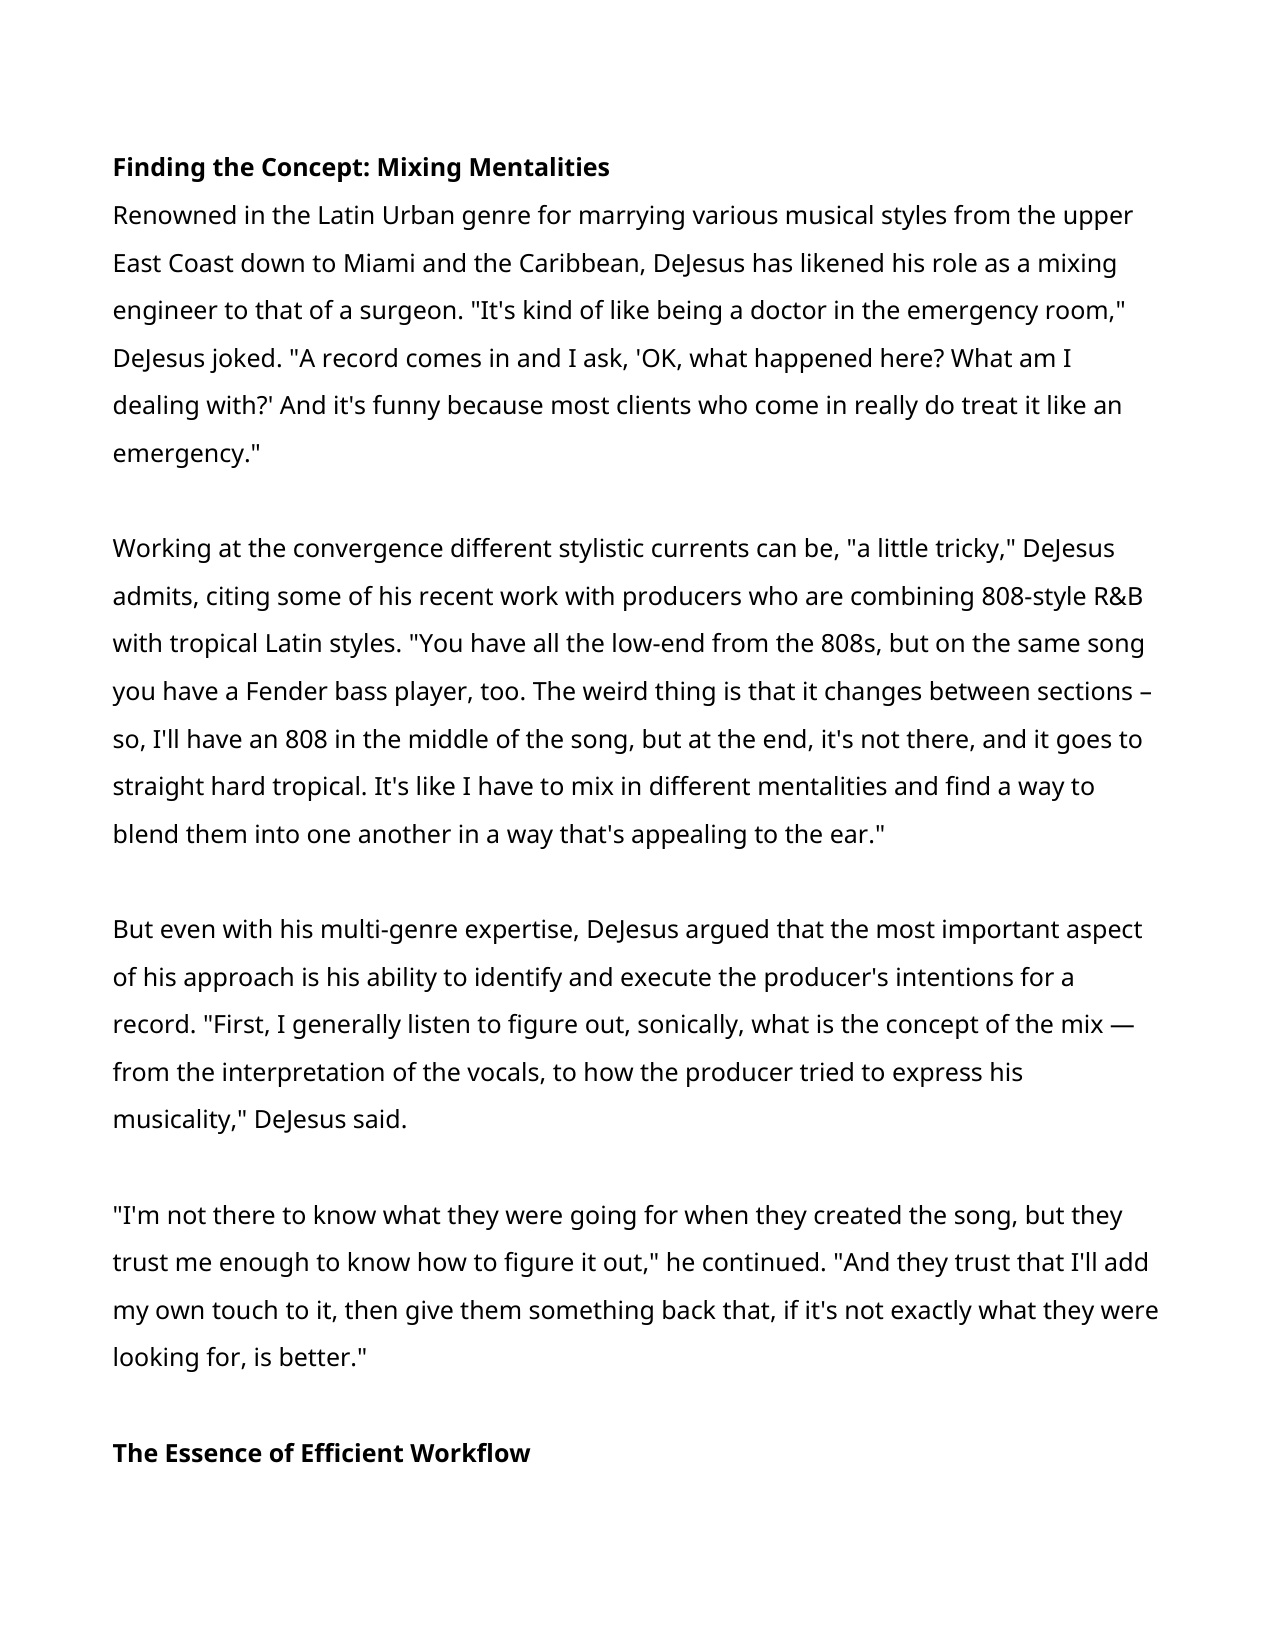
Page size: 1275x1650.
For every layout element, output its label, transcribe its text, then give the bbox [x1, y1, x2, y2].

text Finding the Concept: Mixing Mentalities Renowned in the Latin Urban genre for marrying various musical styles from the upper East Coast down to Miami and the Caribbean, DeJesus has likened his role as a mixing engineer to that of a surgeon. "It's kind of like being a doctor in the emergency room," DeJesus joked. "A record comes in and I ask, 'OK, what happened here? What am I dealing with?' And it's funny because most clients who come in really do treat it like an emergency." [112, 150, 1162, 470]
text But even with his multi-genre expertise, DeJesus argued that the most important aspect of his approach is his ability to identify and execute the producer's intentions for a record. "First, I generally listen to figure out, sonically, what is the concept of the mix — from the interpretation of the vocals, to how the producer tried to express his musicality," DeJesus said. [112, 912, 1162, 1136]
text The Essence of Efficient Workflow [112, 1435, 1162, 1469]
text "I'm not there to know what they were going for when they created the song, but they trust me enough to know how to figure it out," he continued. "And they trust that I'll add my own touch to it, then give them something back that, if it's not exactly what they were looking for, is better." [112, 1197, 1162, 1374]
text Working at the convergence different stylistic currents can be, "a little tricky," DeJesus admits, citing some of his recent work with producers who are combining 808-style R&B with tropical Latin styles. "You have all the low-end from the 808s, but on the same song you have a Fender bass player, too. The weird thing is that it changes between sections – so, I'll have an 808 in the middle of the song, but at the end, it's not there, and it goes to straight hard tropical. It's like I have to mix in different mentalities and find a way to blend them into one another in a way that's appealing to the ear." [112, 531, 1162, 851]
